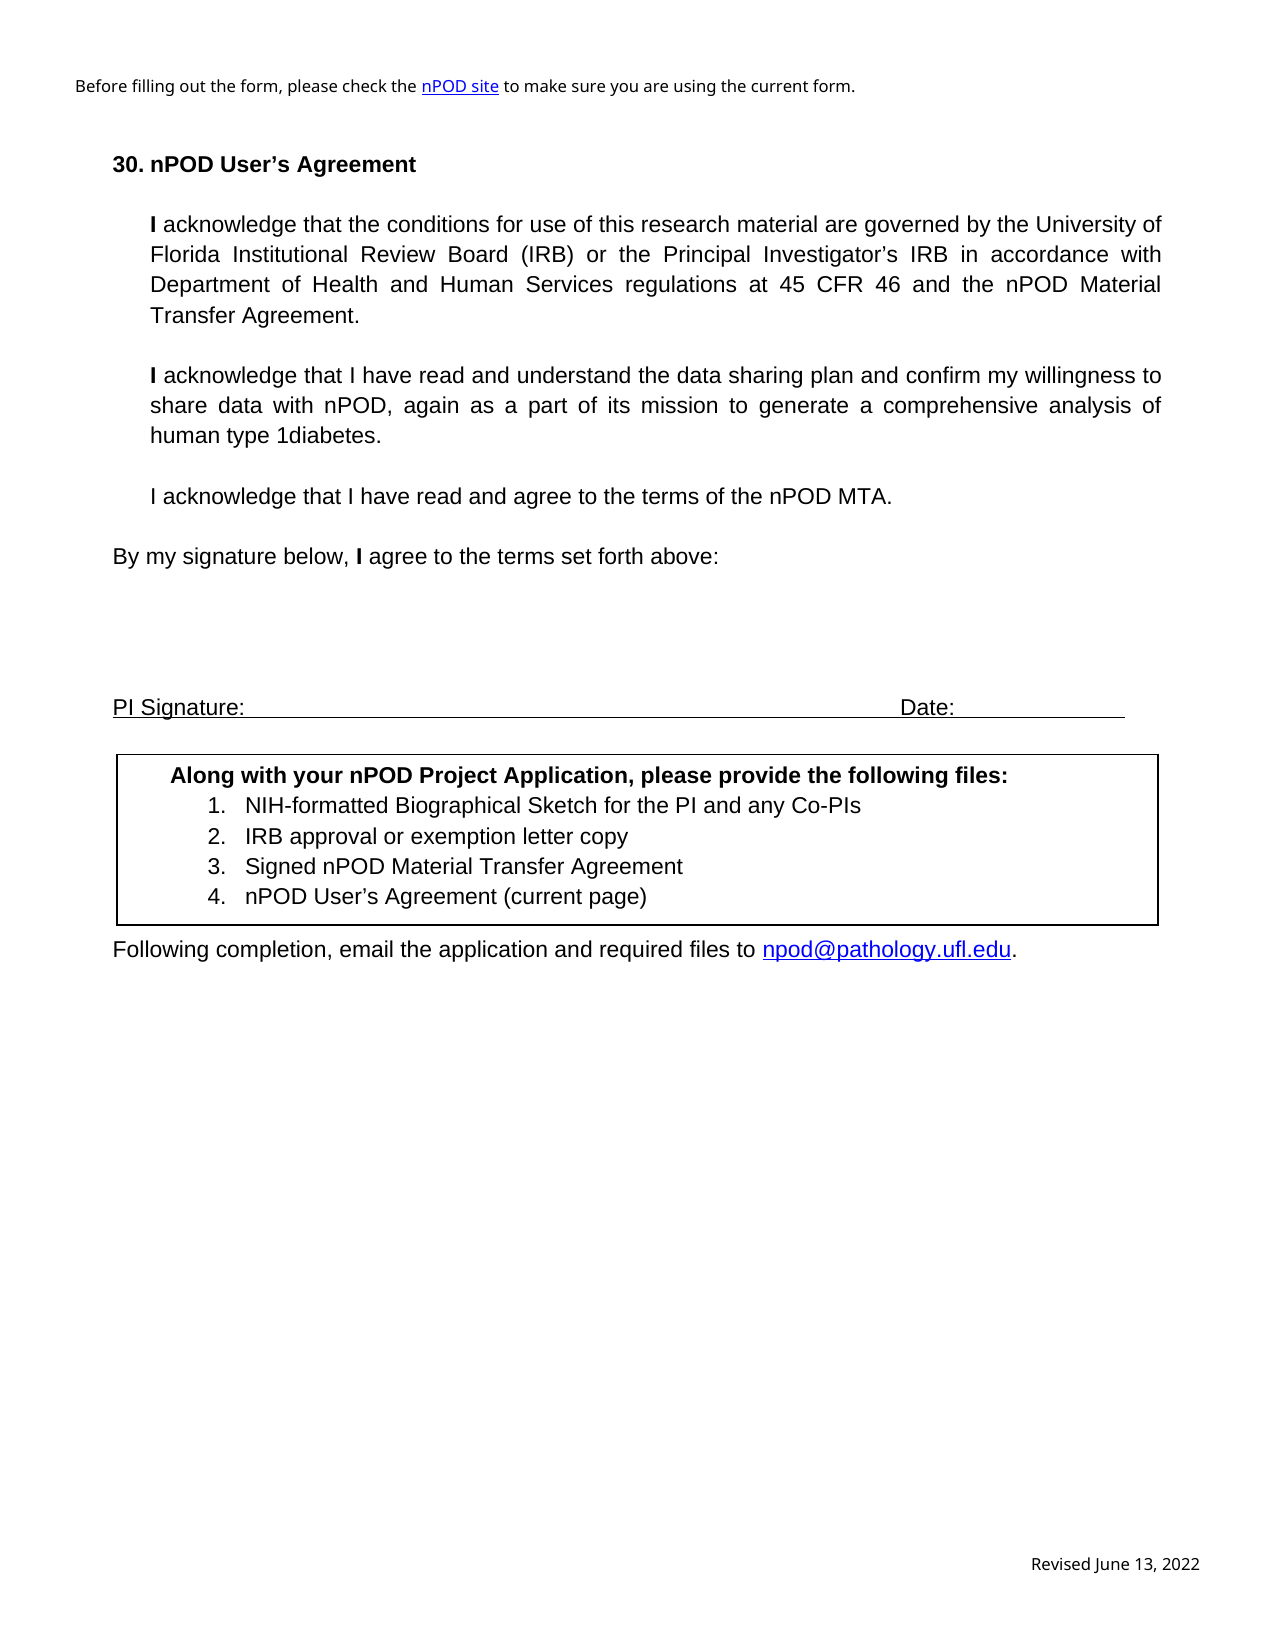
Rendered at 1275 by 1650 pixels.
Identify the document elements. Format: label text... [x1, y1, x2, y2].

text I acknowledge that I have read and agree to the terms of the nPOD MTA. [150, 483, 1162, 509]
text Following completion, email the application and required files to npod@pathology.ufl.edu. [112, 936, 1162, 962]
text PI Signature: Date: [112, 694, 1162, 721]
list nPOD User’s Agreement [112, 151, 1200, 177]
text I acknowledge that I have read and understand the data sharing plan and confirm my willingness to share data with nPOD, again as a part of its mission to generate a comprehensive analysis of human type 1diabetes. [150, 362, 1162, 449]
text By my signature below, I agree to the terms set forth above: [112, 543, 1162, 570]
text I acknowledge that the conditions for use of this research material are governed by the University of Florida Institutional Review Board (IRB) or the Principal Investigator’s IRB in accordance with Department of Health and Human Services regulations at 45 CFR 46 and the nPOD Material Transfer Agreement. [150, 211, 1162, 328]
